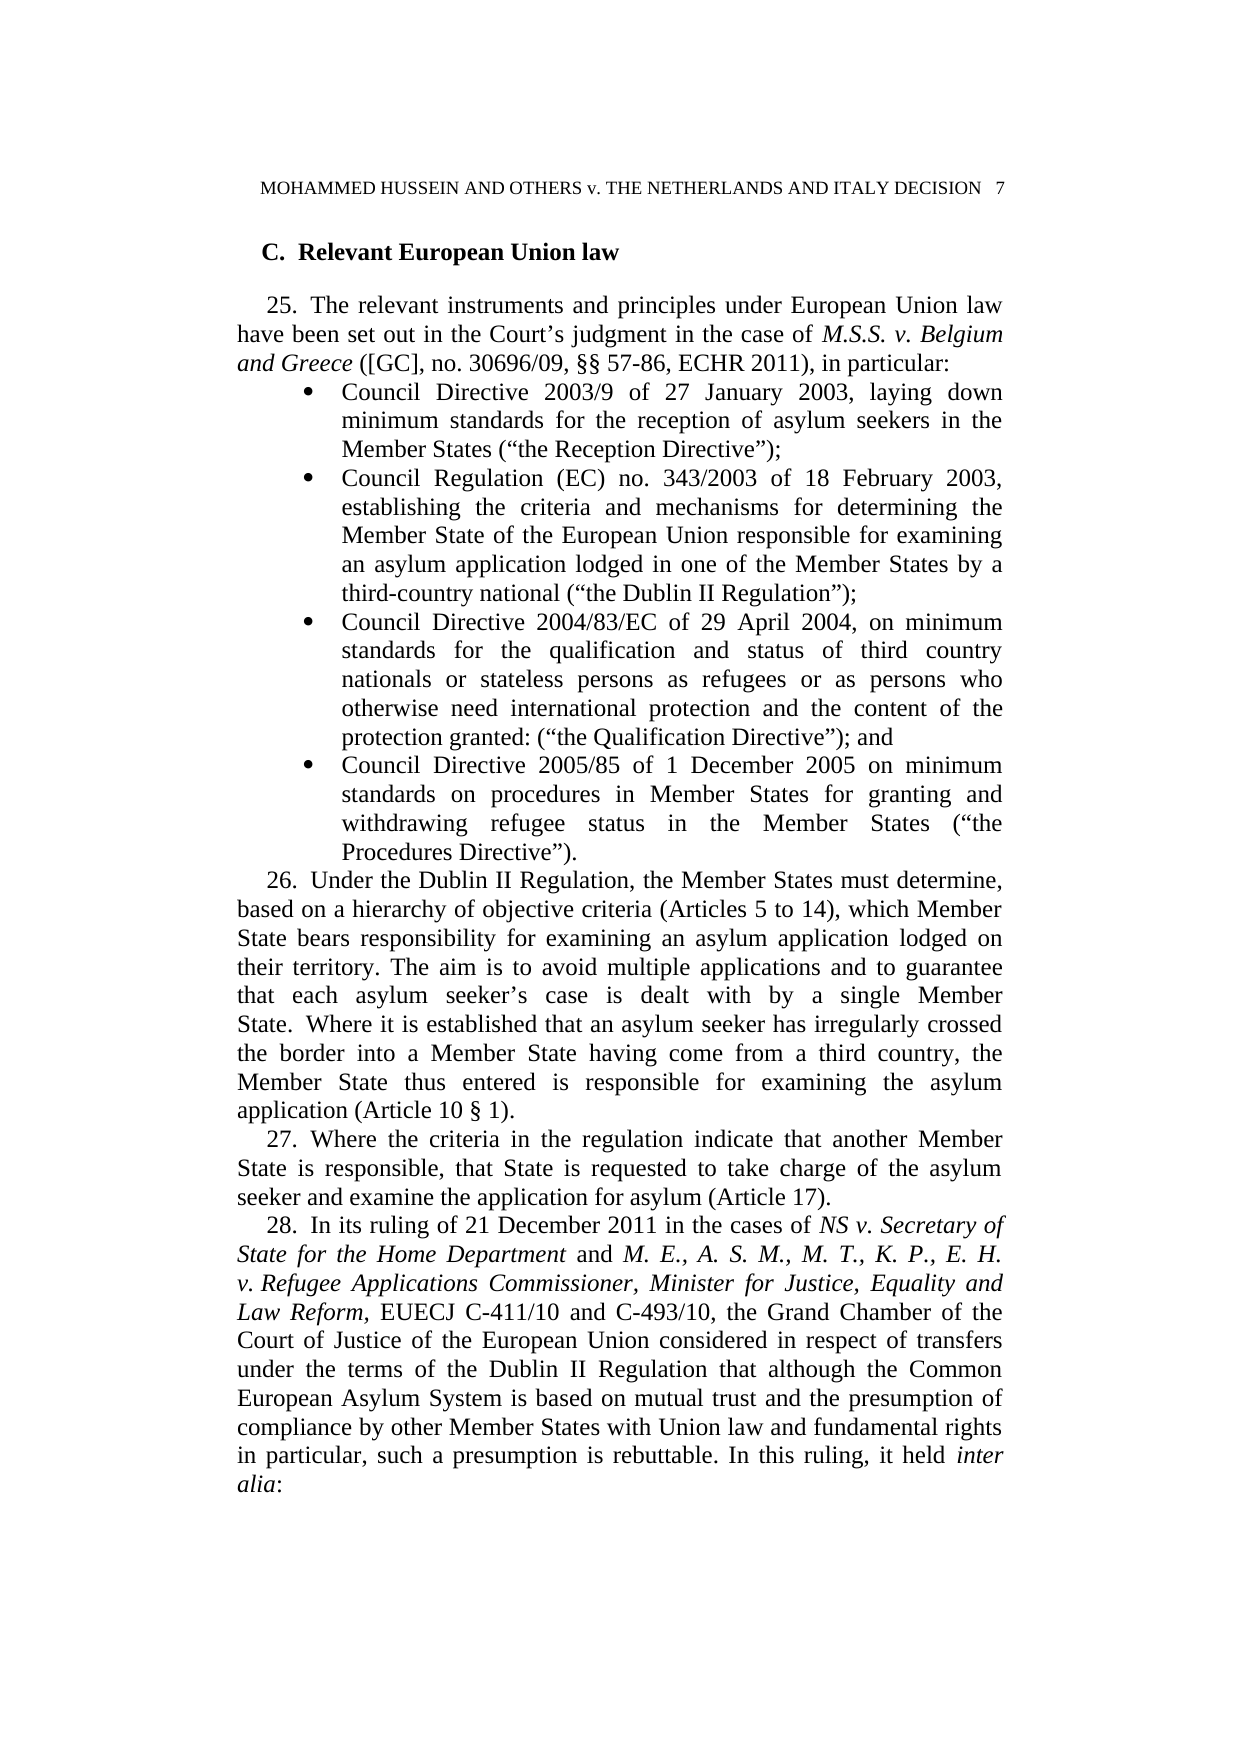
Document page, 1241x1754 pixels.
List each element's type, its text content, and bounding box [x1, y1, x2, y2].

list Council Directive 2005/85 of 1 December 2005 on minimum standards on procedures in Member States for granting and withdrawing refugee status in the Member States (“the Procedures Directive”). [304, 751, 1003, 866]
text 26. Under the Dublin II Regulation the Member States must determine based on a hierarchy of objective criteria (Articles 5 to 14) which Member State bears responsibility for examining an asylum application lodged on their territory. The aim is to avoid multiple applications and to guarantee that each asylum seeker’s case is dealt with by a single . Where it is established that an asylum seeker has irregularly crossed the border into a Member State having come from a third country the Member State thus entered is responsible for examining the asylum application (Article 10 § 1). [237, 866, 1003, 1124]
list Council Directive 2004/83/EC of 29 April 2004 on minimum standards for the qualification and status of third country nationals or stateless persons as refugees or as persons who otherwise need international protection and the content of the protection granted: (“the Qualification Directive”); and [304, 607, 1003, 751]
text C. Relevant European Union law [261, 237, 1003, 266]
list Council Regulation (EC) no. 343/2003 of 18 February 2003 establishing the criteria and mechanisms for determining the Member State of the European Union responsible for examining an asylum application lodged in one of the Member States by a third-country national (“the Dublin II Regulation”); [304, 463, 1003, 607]
text 27. Where the criteria in the regulation indicate that another is responsible that State is requested to take charge of the asylum seeker and examine the application for asylum (Article 17). [237, 1124, 1003, 1211]
text 28. In its ruling of 21 December 2011 in the cases of NS v. Secretary of State for the Home Department and M. E. A. S. M. M. T. K. P. E. H. v. Refugee Applications Commissioner Minister for Justice Equality and Law Reform EUECJ C-411/10 and C-493/10 the Grand Chamber of the Court of Justice of the European Union considered in respect of transfers under the terms of the Dublin II Regulation that although the Common European Asylum System is based on mutual trust and the presumption of compliance by other Member States with Union law and fundamental rights in particular, such a presumption is rebuttable. In this ruling, it held inter alia: [237, 1211, 1003, 1498]
list Council Directive 2003/9 of 27 January 2003 laying down minimum standards for the reception of asylum seekers in the Member States (“the Reception Directive”); [304, 377, 1003, 463]
text 25. The relevant instruments and principles under European Union law have been set out in the Court’s judgment in the case of M.S.S. v. Belgium and Greece ([GC] no. 30696/09 §§ 57-86 ECHR 2011) in particular: [237, 291, 1003, 377]
